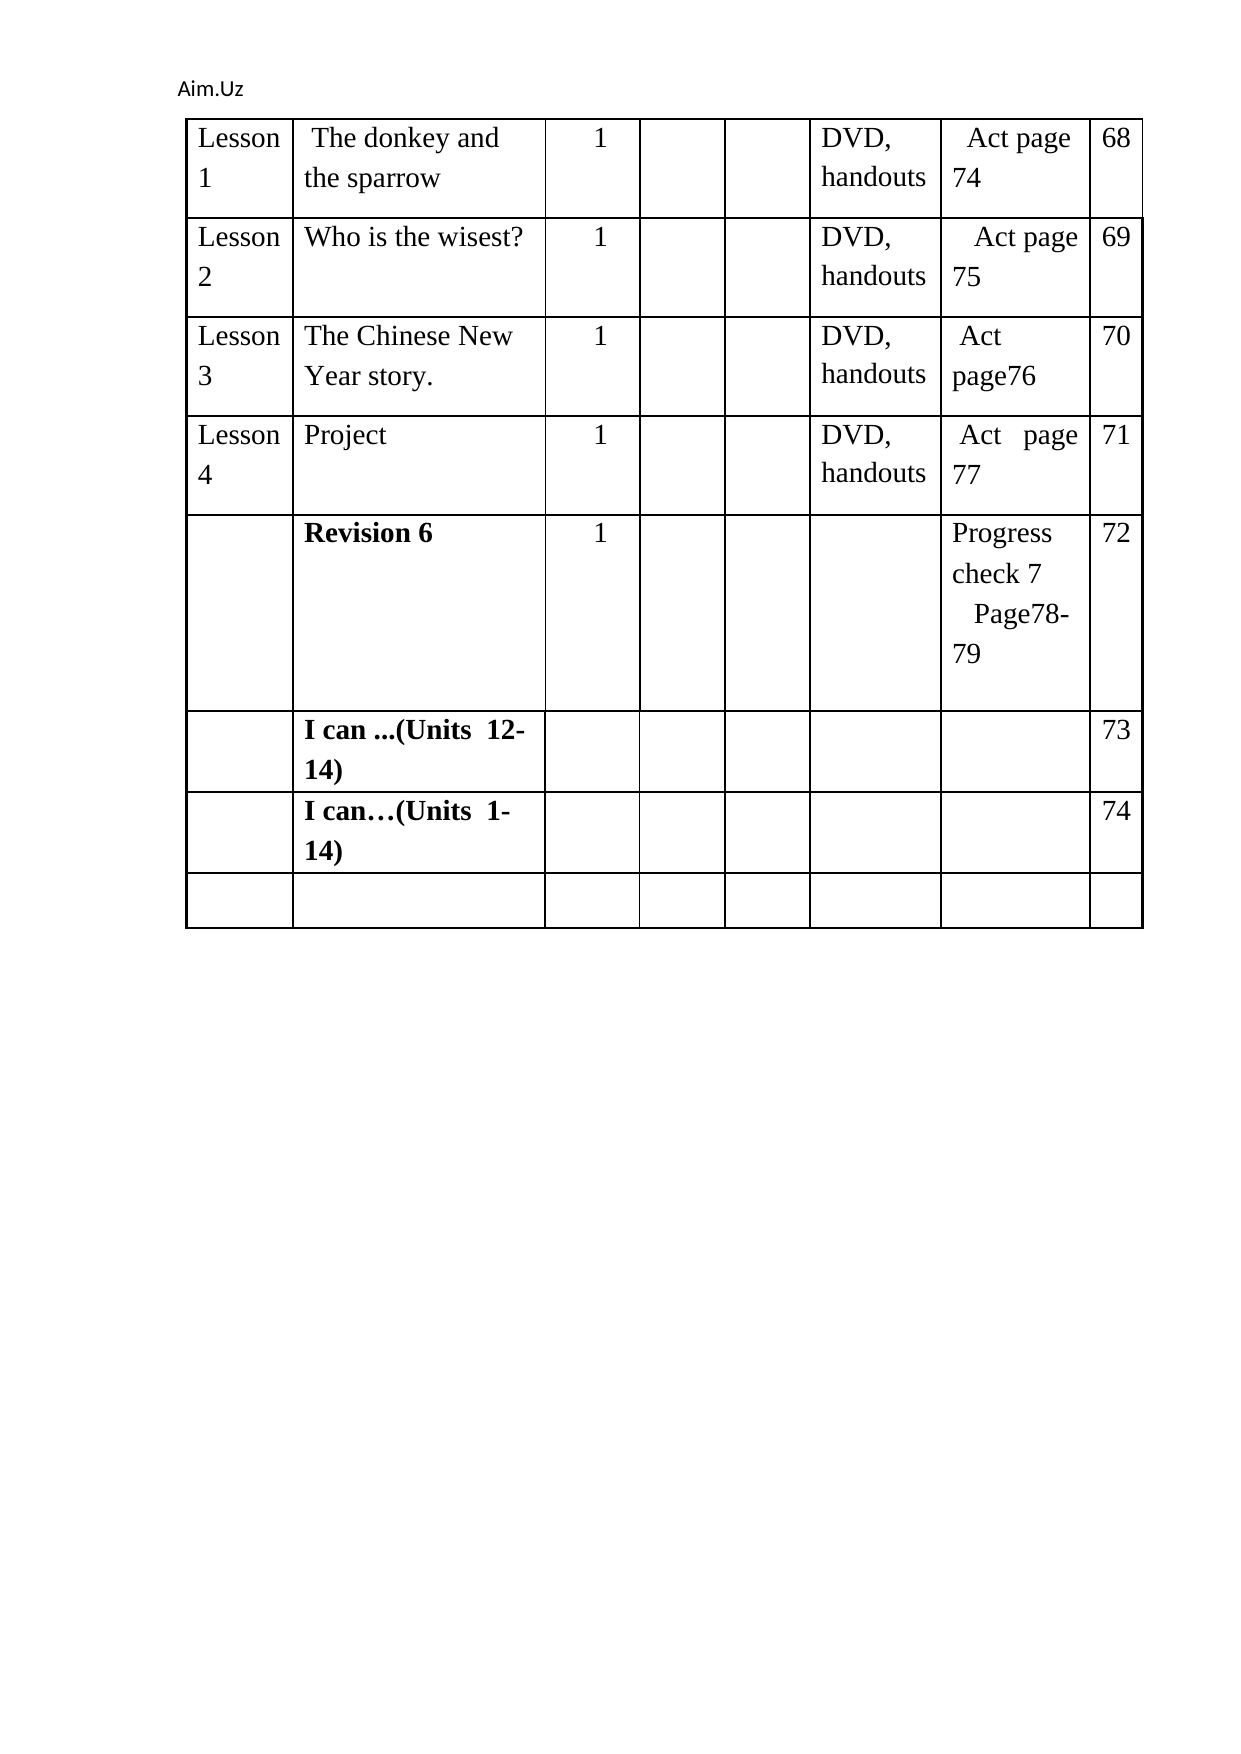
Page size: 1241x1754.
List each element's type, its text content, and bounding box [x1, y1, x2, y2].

table_cell 1 [546, 120, 639, 217]
table_cell 74 [1091, 793, 1141, 872]
table_cell [641, 120, 724, 217]
table_cell Act page 77 [942, 417, 1089, 513]
table_cell [811, 874, 940, 927]
table_cell 1 [546, 516, 639, 710]
table_cell [641, 219, 724, 316]
table_cell [640, 874, 724, 927]
table_cell 69 [1091, 219, 1141, 316]
table_cell [641, 318, 724, 415]
table_cell DVD, handouts [811, 120, 940, 217]
table_cell [942, 712, 1089, 791]
table_cell [546, 712, 639, 791]
table_cell Lesson 3 [188, 318, 292, 415]
table_cell I can ...(Units 12-14) [294, 712, 544, 791]
table_cell Lesson 2 [188, 219, 292, 316]
table_cell [811, 712, 940, 791]
table_cell DVD, handouts [811, 219, 940, 316]
table_cell [641, 516, 724, 710]
table_cell [811, 516, 940, 710]
table_cell [188, 712, 292, 791]
table_cell The donkey and the sparrow [294, 120, 545, 217]
table_cell [546, 874, 639, 927]
table_cell DVD, handouts [811, 318, 940, 415]
table_cell [640, 793, 724, 872]
table_cell [294, 874, 544, 927]
table_cell Lesson 1 [188, 120, 292, 217]
table_cell [188, 874, 292, 927]
table_cell [546, 793, 639, 872]
table_cell Act page76 [942, 318, 1089, 415]
table_cell 72 [1091, 516, 1141, 710]
table_cell [726, 219, 809, 316]
table_cell Who is the wisest? [294, 219, 545, 316]
table_cell Project [294, 417, 545, 513]
table_cell [188, 793, 292, 872]
table_cell [726, 120, 809, 217]
table_cell 1 [546, 417, 639, 513]
table_cell [726, 712, 809, 791]
table_cell 73 [1091, 712, 1141, 791]
table_cell [640, 712, 724, 791]
table_cell I can…(Units 1-14) [294, 793, 544, 872]
table_cell Progress check 7 Page78-79 [942, 516, 1089, 710]
table_cell [1091, 874, 1141, 927]
table_cell DVD, handouts [811, 417, 940, 513]
table_cell Lesson 4 [188, 417, 292, 513]
table_cell [726, 516, 809, 710]
table_cell [942, 793, 1089, 872]
table_cell [726, 874, 809, 927]
table_cell [641, 417, 724, 513]
table_cell [188, 516, 292, 710]
table_cell Act page 74 [942, 120, 1089, 217]
table_cell 1 [546, 219, 639, 316]
table_cell The Chinese New Year story. [294, 318, 545, 415]
table_cell 1 [546, 318, 639, 415]
table_cell [726, 318, 809, 415]
table_cell [811, 793, 940, 872]
table_cell Act page 75 [942, 219, 1089, 316]
table_cell Revision 6 [294, 516, 545, 710]
table_cell [726, 793, 809, 872]
table_cell [726, 417, 809, 513]
table_cell [942, 874, 1089, 927]
table_cell 68 [1091, 120, 1142, 217]
table_cell 70 [1091, 318, 1141, 415]
table_cell 71 [1091, 417, 1141, 513]
